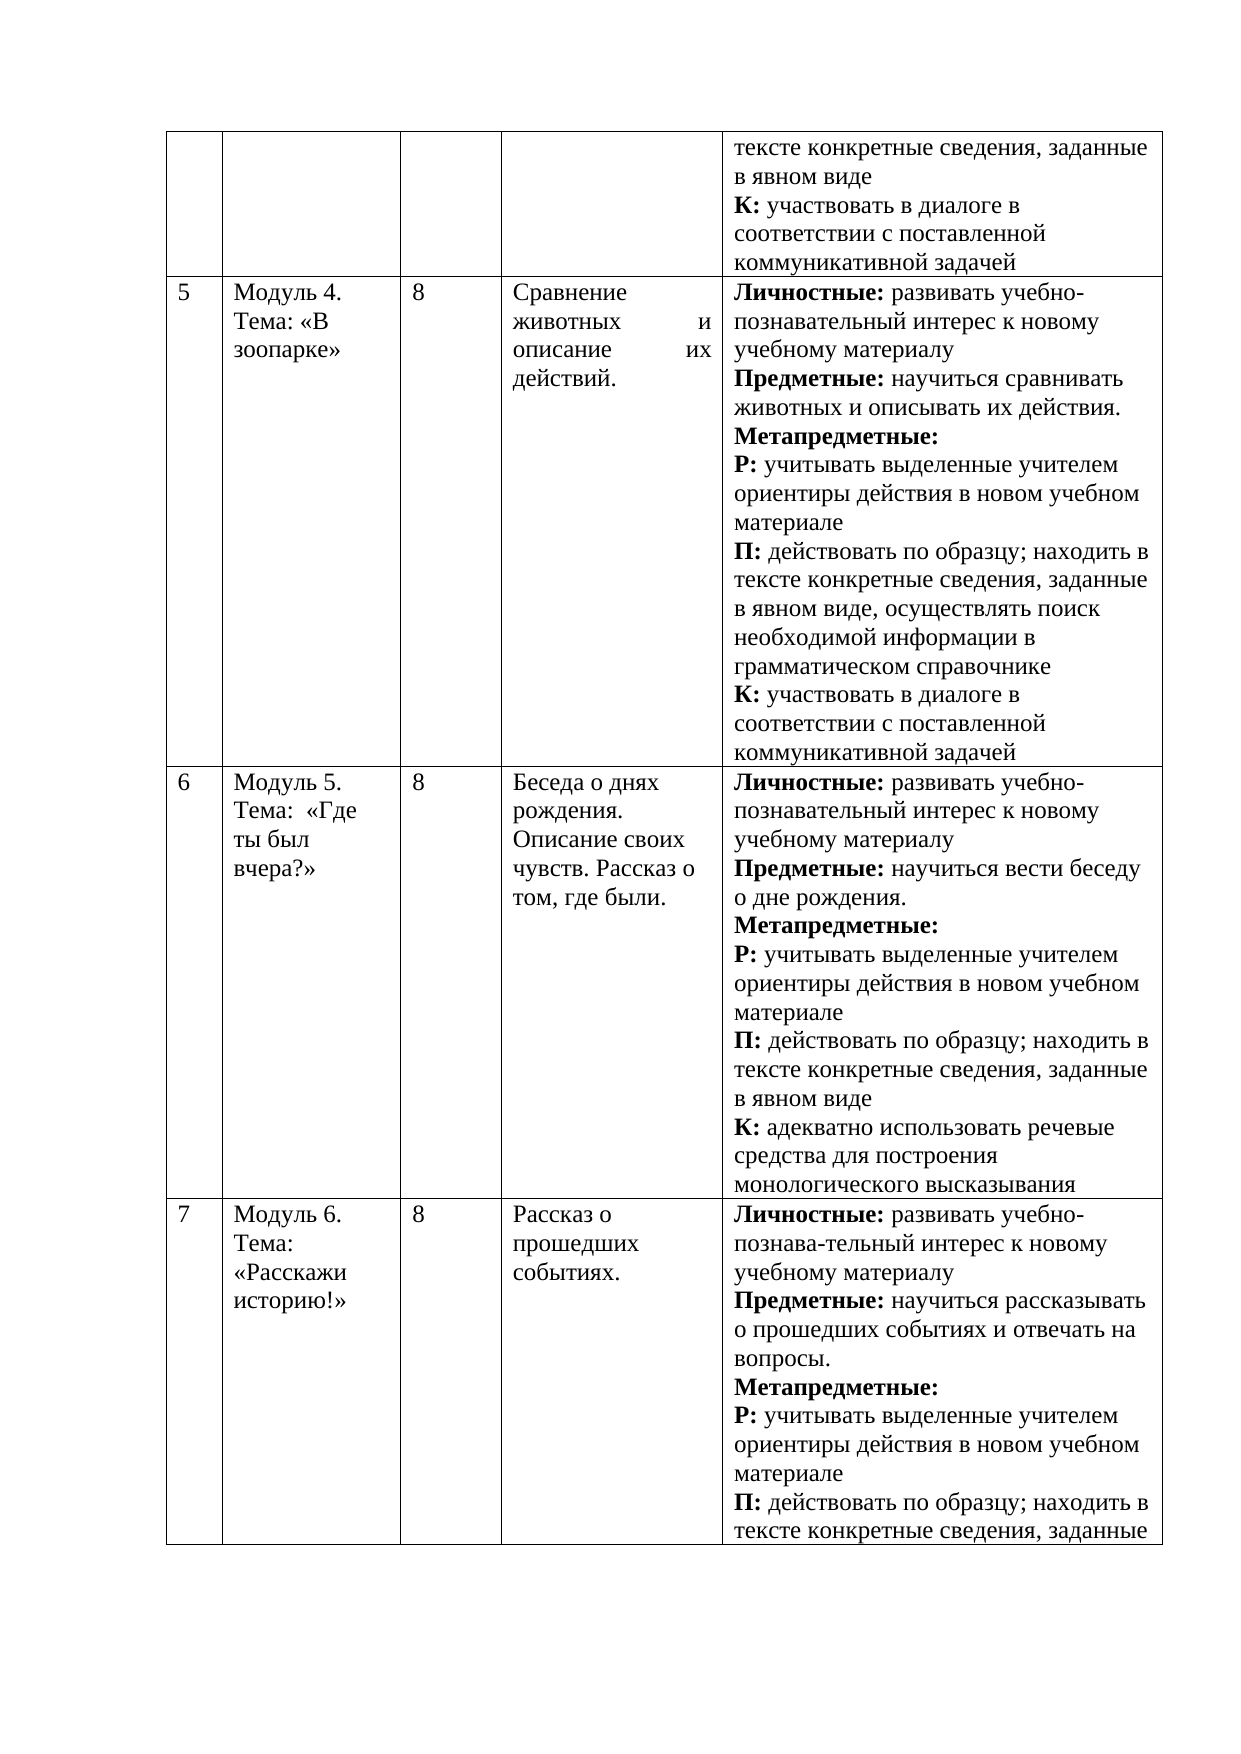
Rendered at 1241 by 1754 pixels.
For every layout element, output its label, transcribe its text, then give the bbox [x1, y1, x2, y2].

table_cell 8 [401, 1199, 501, 1544]
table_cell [502, 1199, 722, 1544]
table_cell Модуль 5. Тема: «Где ты был вчера?» [223, 767, 400, 1198]
table_cell Модуль 4. Тема: «В зоопарке» [223, 277, 400, 766]
table_cell 6 [167, 767, 222, 1198]
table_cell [723, 132, 1162, 276]
table_cell 5 [167, 277, 222, 766]
table_cell 8 [401, 132, 501, 276]
table_cell 4 [167, 132, 222, 276]
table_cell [502, 132, 722, 276]
table_cell Личностные: развивать учебно­познавательный интерес к новому учебному материалу Предметные: научиться вести беседу о дне рождения. Метапредметные: Р: учитывать выделенные учителем ориентиры действия в новом учебном материале П: действовать по образцу; находить в тексте конкретные сведения, заданные в явном виде К: адекватно использовать речевые средства для построения монологического высказывания [723, 767, 1162, 1198]
table_cell Личностные: развивать учебно­познавательный интерес к новому учебному материалу Предметные: научиться сравнивать животных и описывать их действия. Метапредметные: Р: учитывать выделенные учителем ориентиры действия в новом учебном материале П: действовать по образцу; находить в тексте конкретные сведения, заданные в явном виде, осуществлять поиск необходимой информации в грамматическом справочнике К: участвовать в диалоге в соответствии с поставленной коммуникативной задачей [723, 277, 1162, 766]
table_cell 7 [167, 1199, 222, 1544]
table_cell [223, 132, 400, 276]
table_cell 8 [401, 767, 501, 1198]
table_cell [723, 1199, 1162, 1544]
table_cell Сравнение животных и описание их действий. [502, 277, 722, 766]
table_cell 8 [401, 277, 501, 766]
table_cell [223, 1199, 400, 1544]
table_cell Беседа о днях рождения. Описание своих чувств. Рассказ о том, где были. [502, 767, 722, 1198]
